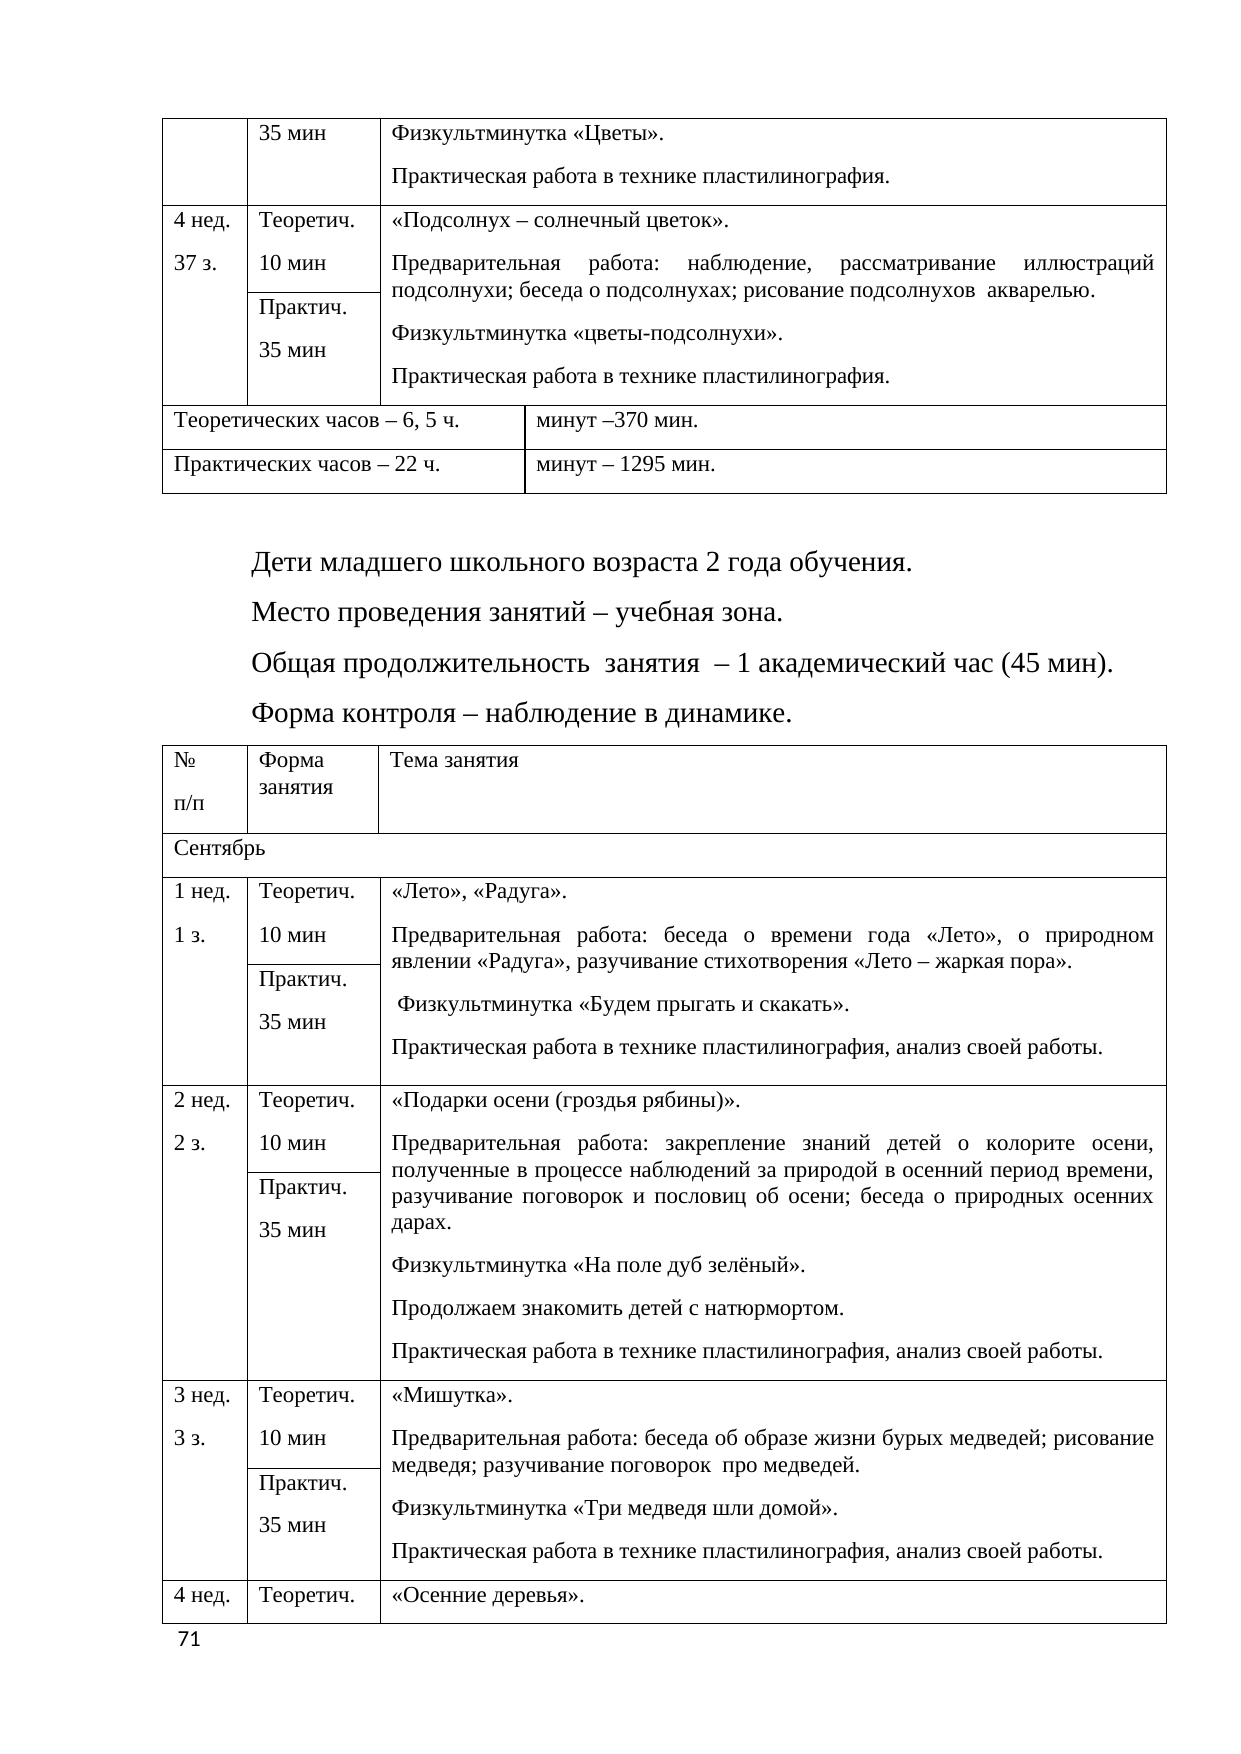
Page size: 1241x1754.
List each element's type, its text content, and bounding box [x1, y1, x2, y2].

text Дети младшего школьного возраста 2 года обучения. [177, 544, 1152, 578]
table_cell 4 нед. 37 з. [163, 206, 247, 405]
table_cell Практич. 35 мин [248, 293, 380, 405]
table_cell Теоретич. 10 мин [248, 1381, 380, 1467]
table_cell минут – 1295 мин. [526, 450, 1166, 493]
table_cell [381, 1581, 1166, 1623]
table_cell 3 нед. 3 з. [163, 1381, 247, 1580]
table_cell «Подсолнух – солнечный цветок». Предварительная работа: наблюдение, рассматривание иллюстраций подсолнухи; беседа о подсолнухах; рисование подсолнухов акварелью. Физкультминутка «цветы-подсолнухи». Практическая работа в технике пластилинография. [381, 206, 1166, 405]
text Форма контроля – наблюдение в динамике. [177, 695, 1152, 729]
table_cell Практич. 35 мин [248, 1469, 380, 1580]
table_cell «Лето», «Радуга». Предварительная работа: беседа о времени года «Лето», о природном явлении «Радуга», разучивание стихотворения «Лето – жаркая пора». Физкультминутка «Будем прыгать и скакать». Практическая работа в технике пластилинография, анализ своей работы. [381, 878, 1166, 1085]
table_cell Практич. 35 мин [248, 119, 380, 205]
table_cell Теоретич. 10 мин [248, 878, 380, 964]
table_header Тема занятия [379, 746, 1166, 832]
table_cell 1 нед. 1 з. [163, 878, 247, 1085]
table_cell Практич. 35 мин [248, 965, 380, 1085]
table_cell «Мишутка». Предварительная работа: беседа об образе жизни бурых медведей; рисование медведя; разучивание поговорок про медведей. Физкультминутка «Три медведя шли домой». Практическая работа в технике пластилинография, анализ своей работы. [381, 1381, 1166, 1580]
table_cell Теоретических часов – 6, 5 ч. [163, 406, 524, 449]
table_cell 4 нед. 4 з. [163, 1581, 247, 1623]
table_cell Теоретич. 10 мин [248, 206, 380, 292]
table_cell Теоретич. 10 мин [248, 1086, 380, 1172]
table_cell Практических часов – 22 ч. [163, 450, 524, 493]
table_cell минут –370 мин. [526, 406, 1166, 449]
text Место проведения занятий – учебная зона. [177, 594, 1152, 628]
text Общая продолжительность занятия – 1 академический час (45 мин). [177, 645, 1152, 678]
table_header № п/п [163, 746, 247, 832]
table_cell Сентябрь [163, 834, 1166, 877]
table_header Форма занятия [248, 746, 378, 832]
table_cell Теоретич. 10 мин [248, 1581, 380, 1623]
table_cell 2 нед. 2 з. [163, 1086, 247, 1380]
table_cell Практич. 35 мин [248, 1173, 380, 1380]
table_cell «Подарки осени (гроздья рябины)». Предварительная работа: закрепление знаний детей о колорите осени, полученные в процессе наблюдений за природой в осенний период времени, разучивание поговорок и пословиц об осени; беседа о природных осенних дарах. Физкультминутка «На поле дуб зелёный». Продолжаем знакомить детей с натюрмортом. Практическая работа в технике пластилинография, анализ своей работы. [381, 1086, 1166, 1380]
